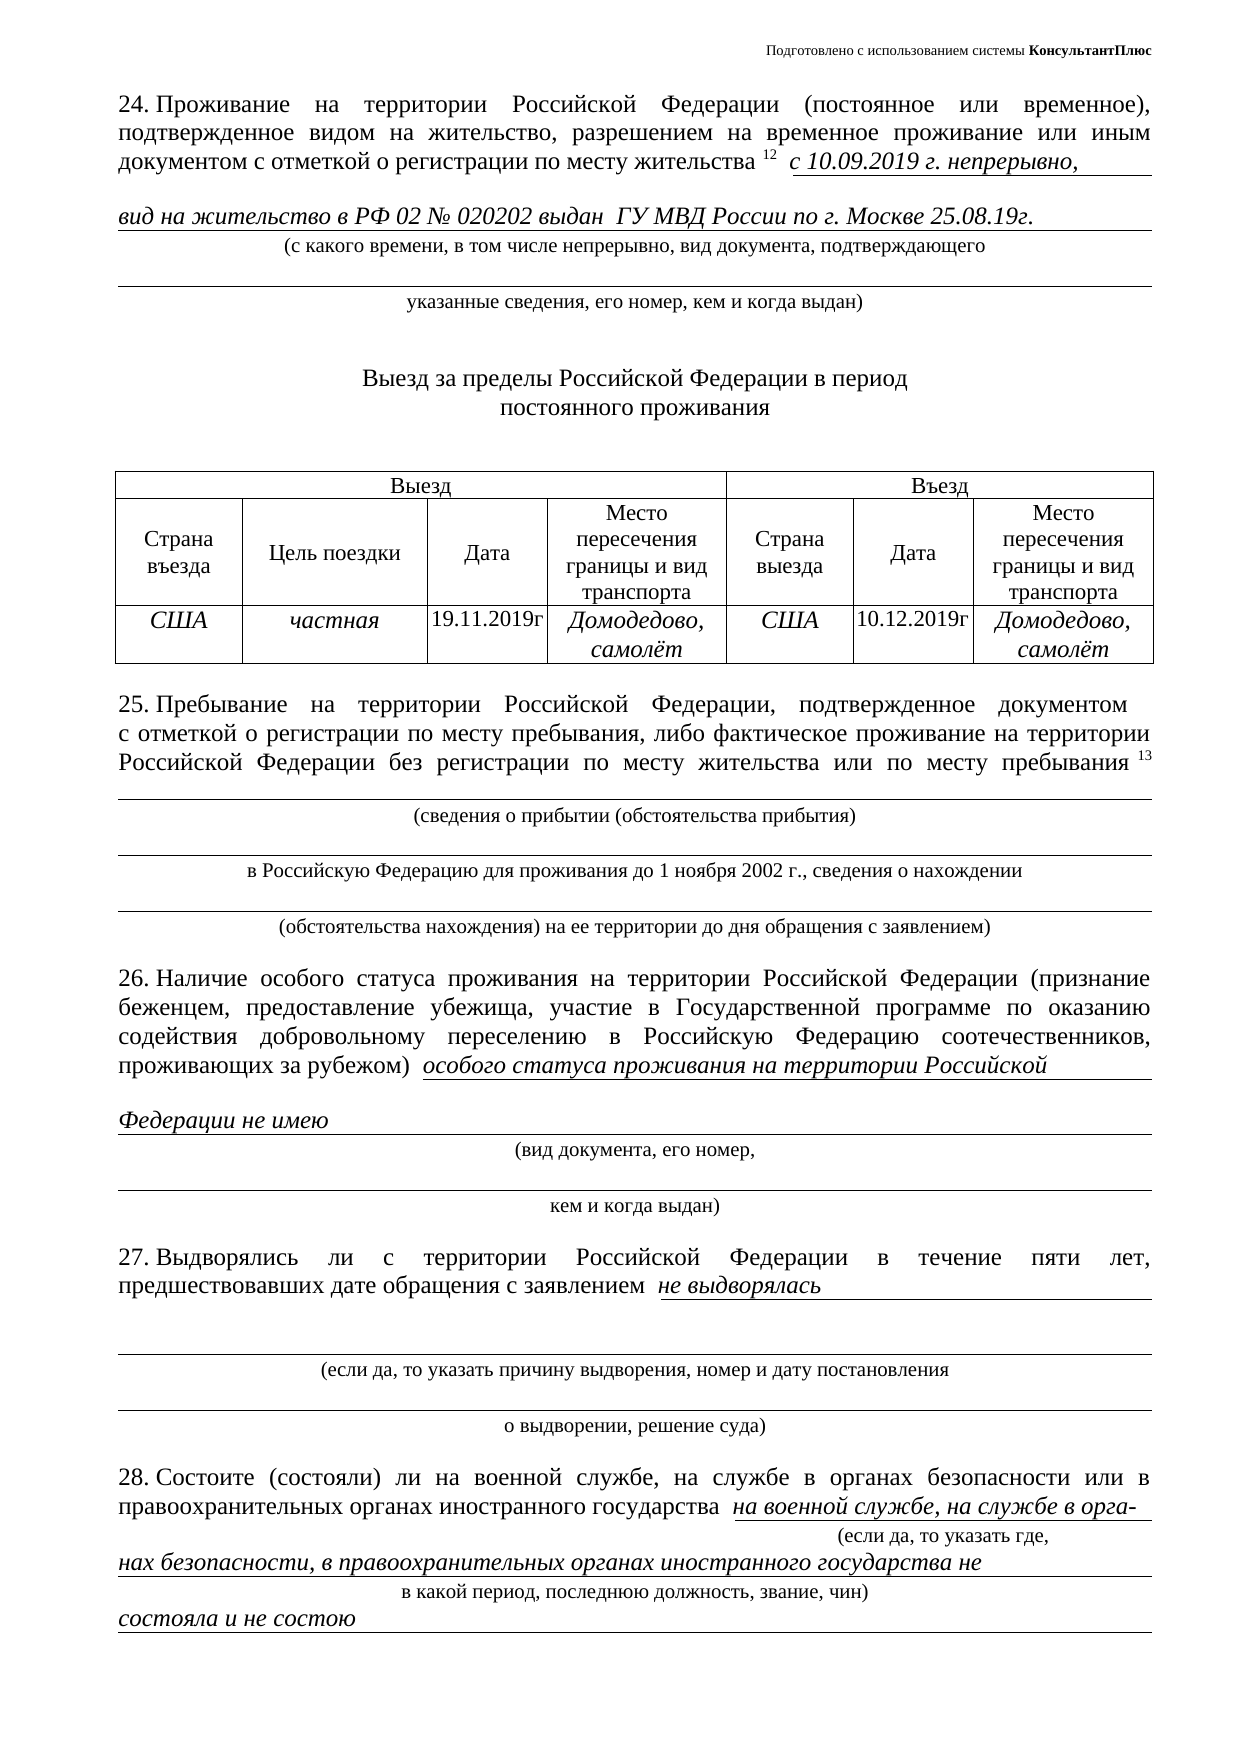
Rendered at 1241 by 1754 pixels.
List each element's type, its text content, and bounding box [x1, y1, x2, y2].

table_cell Страна выезда [727, 499, 853, 604]
table_cell частная [243, 606, 427, 663]
text 24. Проживание на территории Российской Федерации (постоянное или временное), подтвержденное видом на жительство, разрешением на временное проживание или иным документом с отметкой о регистрации по месту жительства 12 с 10.09.2019 г. непрерывно, [118, 89, 1152, 175]
text (вид документа, его номер, [118, 1135, 1152, 1161]
text состояла и не состою [118, 1603, 1152, 1632]
text (с какого времени, в том числе непрерывно, вид документа, подтверждающего [118, 231, 1152, 257]
table_cell США [727, 606, 853, 663]
text (если да, то указать причину выдворения, номер и дату постановления [118, 1355, 1152, 1381]
table_cell Домодедово, самолёт [974, 606, 1153, 663]
table_cell 19.11.2019г [428, 606, 547, 663]
text Федерации не имею [118, 1105, 1152, 1133]
text в Российскую Федерацию для проживания до 1 ноября 2002 г., сведения о нахождении [118, 856, 1152, 882]
table_cell 10.12.2019г [854, 606, 973, 663]
text указанные сведения, его номер, кем и когда выдан) [118, 287, 1152, 313]
text кем и когда выдан) [118, 1191, 1152, 1217]
table_cell Место пересечения границы и вид транспорта [974, 499, 1153, 604]
text нах безопасности, в правоохранительных органах иностранного государства не [118, 1547, 1152, 1576]
text 27. Выдворялись ли с территории Российской Федерации в течение пяти лет, предшествовавших дате обращения с заявлением не выдворялась [118, 1242, 1152, 1299]
table_cell США [116, 606, 242, 663]
text 26. Наличие особого статуса проживания на территории Российской Федерации (признание беженцем, предоставление убежища, участие в Государственной программе по оказанию содействия добровольному переселению в Российскую Федерацию соотечественников, проживающих за рубежом) особого статуса проживания на территории Российской [118, 963, 1152, 1078]
table_header Выезд [116, 472, 726, 498]
text о выдворении, решение суда) [118, 1411, 1152, 1437]
text 25. Пребывание на территории Российской Федерации, подтвержденное документом с отметкой о регистрации по месту пребывания, либо фактическое проживание на территории Российской Федерации без регистрации по месту жительства или по месту пребывания 13 [118, 689, 1152, 799]
table_header Въезд [727, 472, 1153, 498]
table_cell Цель поездки [243, 499, 427, 604]
text (обстоятельства нахождения) на ее территории до дня обращения с заявлением) [118, 912, 1152, 938]
text вид на жительство в РФ 02 № 020202 выдан ГУ МВД России по г. Москве 25.08.19г. [118, 201, 1152, 230]
text (сведения о прибытии (обстоятельства прибытия) [118, 800, 1152, 827]
table_cell Домодедово, самолёт [548, 606, 726, 663]
text 28. Состоите (состояли) ли на военной службе, на службе в органах безопасности или в правоохранительных органах иностранного государства на военной службе, на службе в орга- [118, 1462, 1152, 1520]
table_cell Дата [428, 499, 547, 604]
text в какой период, последнюю должность, звание, чин) [118, 1577, 1152, 1603]
table_cell Страна въезда [116, 499, 242, 604]
text Выезд за пределы Российской Федерации в период постоянного проживания [118, 363, 1152, 421]
text (если да, то указать где, [735, 1521, 1152, 1547]
table_cell Место пересечения границы и вид транспорта [548, 499, 726, 604]
table_cell Дата [854, 499, 973, 604]
